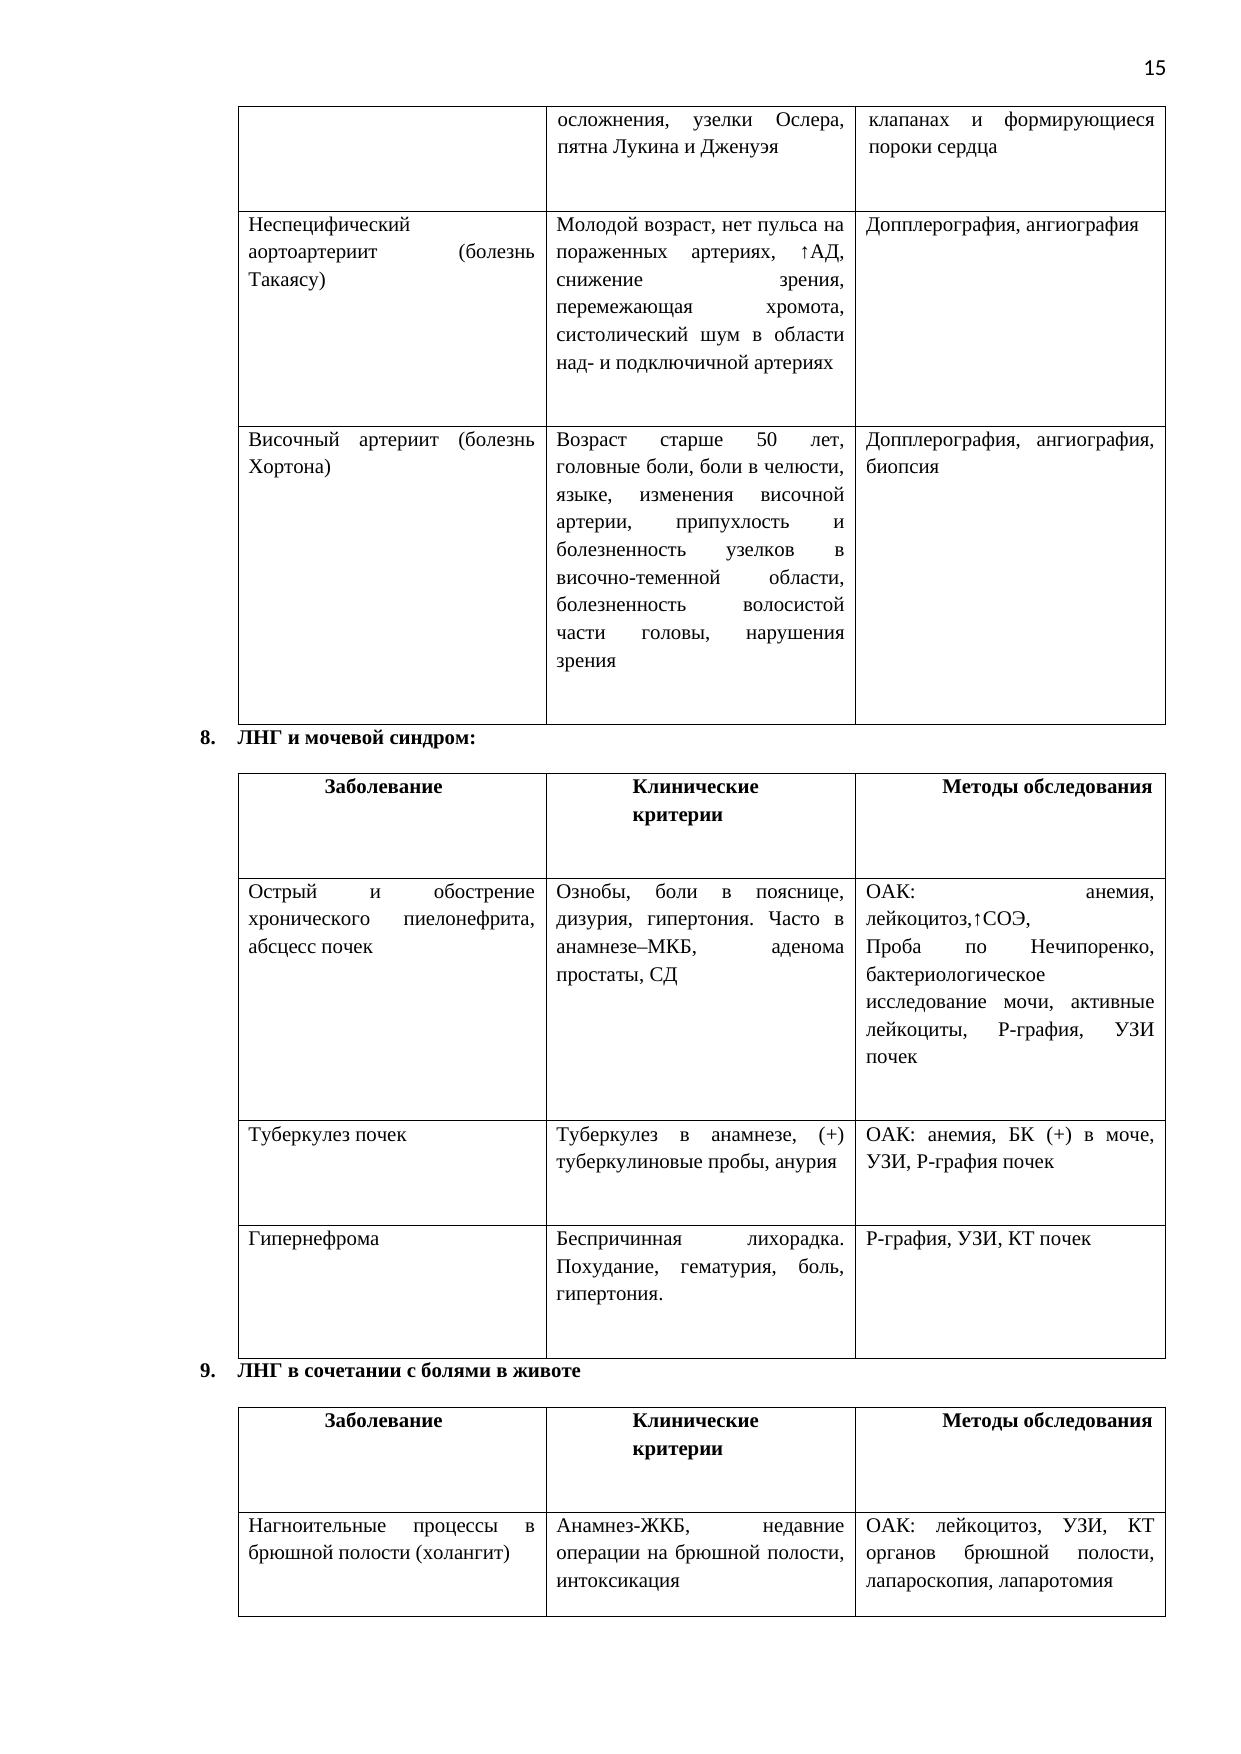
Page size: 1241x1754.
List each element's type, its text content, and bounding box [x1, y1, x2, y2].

table_cell Допплерография, ангиография, биопсия [856, 427, 1165, 723]
table_cell Гипернефрома [239, 1226, 546, 1357]
table_cell Острый и обострение хронического пиелонефрита, абсцесс почек [239, 879, 546, 1120]
table_cell Неспецифический аортоартериит (болезнь Такаясу) [239, 212, 546, 426]
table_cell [239, 107, 546, 211]
table_cell Возраст старше 50 лет, головные боли, боли в челюсти, языке, изменения височной артерии, припухлость и болезненность узелков в височно-теменной области, болезненность волосистой части головы, нарушения зрения [547, 427, 855, 723]
list ЛНГ в сочетании с болями в животе [200, 1358, 1166, 1382]
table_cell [239, 1513, 546, 1616]
table_header Заболевание [239, 1408, 546, 1512]
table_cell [547, 1513, 855, 1616]
table_cell Ознобы, боли в пояснице, дизурия, гипертония. Часто в анамнезе–МКБ, аденома простаты, СД [547, 879, 855, 1120]
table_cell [547, 107, 855, 211]
table_cell Височный артериит (болезнь Хортона) [239, 427, 546, 723]
table_cell Беспричинная лихорадка. Похудание, гематурия, боль, гипертония. [547, 1226, 855, 1357]
table_cell Допплерография, ангиография [856, 212, 1165, 426]
table_cell Туберкулез почек [239, 1121, 546, 1225]
table_header Методы обследования [856, 774, 1165, 878]
table_header Клинические критерии [547, 1408, 855, 1512]
list ЛНГ и мочевой синдром: [200, 724, 1166, 749]
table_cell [856, 107, 1165, 211]
table_cell ОАК: анемия, БК (+) в моче, УЗИ, Р-графия почек [856, 1121, 1165, 1225]
table_cell Молодой возраст, нет пульса на пораженных артериях, ↑АД, снижение зрения, перемежающая хромота, систолический шум в области над- и подключичной артериях [547, 212, 855, 426]
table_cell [856, 1513, 1165, 1616]
table_cell Туберкулез в анамнезе, (+) туберкулиновые пробы, анурия [547, 1121, 855, 1225]
table_header Заболевание [239, 774, 546, 878]
table_cell ОАК: анемия, лейкоцитоз,↑СОЭ, Проба по Нечипоренко, бактериологическое исследование мочи, активные лейкоциты, Р-графия, УЗИ почек [856, 879, 1165, 1120]
table_header Методы обследования [856, 1408, 1165, 1512]
table_cell Р-графия, УЗИ, КТ почек [856, 1226, 1165, 1357]
table_header Клинические критерии [547, 774, 855, 878]
